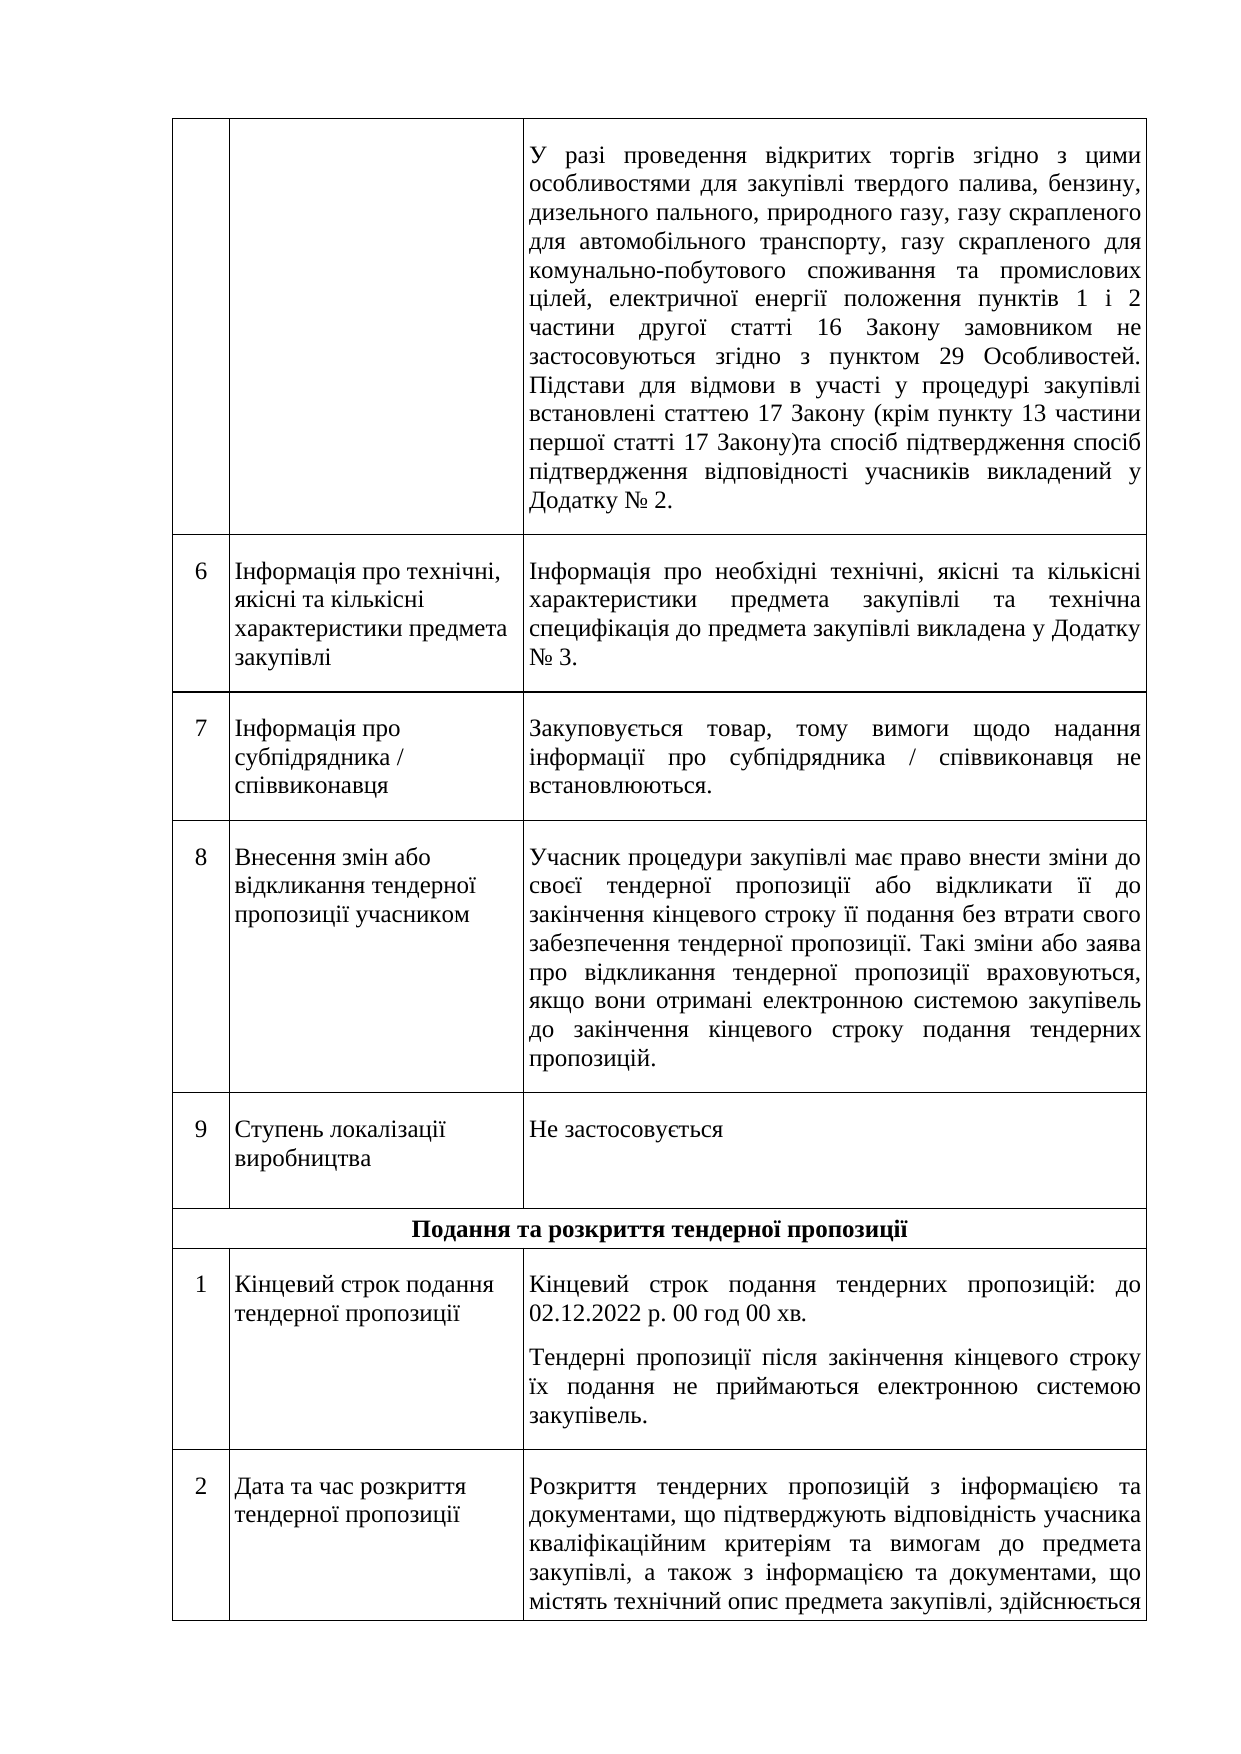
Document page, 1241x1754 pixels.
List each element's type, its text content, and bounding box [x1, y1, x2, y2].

table_cell Інформація про необхідні технічні, якісні та кількісні характеристики предмета закупівлі та технічна специфікація до предмета закупівлі викладена у Додатку № 3. [524, 535, 1146, 691]
table_cell Внесення змін або відкликання тендерної пропозиції учасником [230, 821, 523, 1092]
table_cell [524, 1450, 1146, 1619]
table_cell 9 [173, 1093, 229, 1208]
table_cell Ступень локалізації виробництва [230, 1093, 523, 1208]
table_cell Кінцевий строк подання тендерних пропозицій: до 02.12.2022 р. 00 год 00 хв. Тендерні пропозиції після закінчення кінцевого строку їх подання не приймаються електронною системою закупівель. [524, 1249, 1146, 1449]
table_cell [524, 119, 1146, 534]
table_cell Інформація про субпідрядника / співвиконавця [230, 693, 523, 820]
table_cell Кінцевий строк подання тендерної пропозиції [230, 1249, 523, 1449]
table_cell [230, 1450, 523, 1619]
table_cell 7 [173, 693, 229, 820]
table_cell Подання та розкриття тендерної пропозиції [173, 1209, 1146, 1247]
table_cell Закуповується товар, тому вимоги щодо надання інформації про субпідрядника / співвиконавця не встановлюються. [524, 693, 1146, 820]
table_cell Інформація про технічні, якісні та кількісні характеристики предмета закупівлі [230, 535, 523, 691]
table_cell Учасник процедури закупівлі має право внести зміни до своєї тендерної пропозиції або відкликати її до закінчення кінцевого строку її подання без втрати свого забезпечення тендерної пропозиції. Такі зміни або заява про відкликання тендерної пропозиції враховуються, якщо вони отримані електронною системою закупівель до закінчення кінцевого строку подання тендерних пропозицій. [524, 821, 1146, 1092]
table_cell 2 [173, 1450, 229, 1619]
table_cell 1 [173, 1249, 229, 1449]
table_cell Не застосовується [524, 1093, 1146, 1208]
table_cell 6 [173, 535, 229, 691]
table_cell 5 [173, 119, 229, 534]
table_cell 8 [173, 821, 229, 1092]
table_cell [230, 119, 523, 534]
